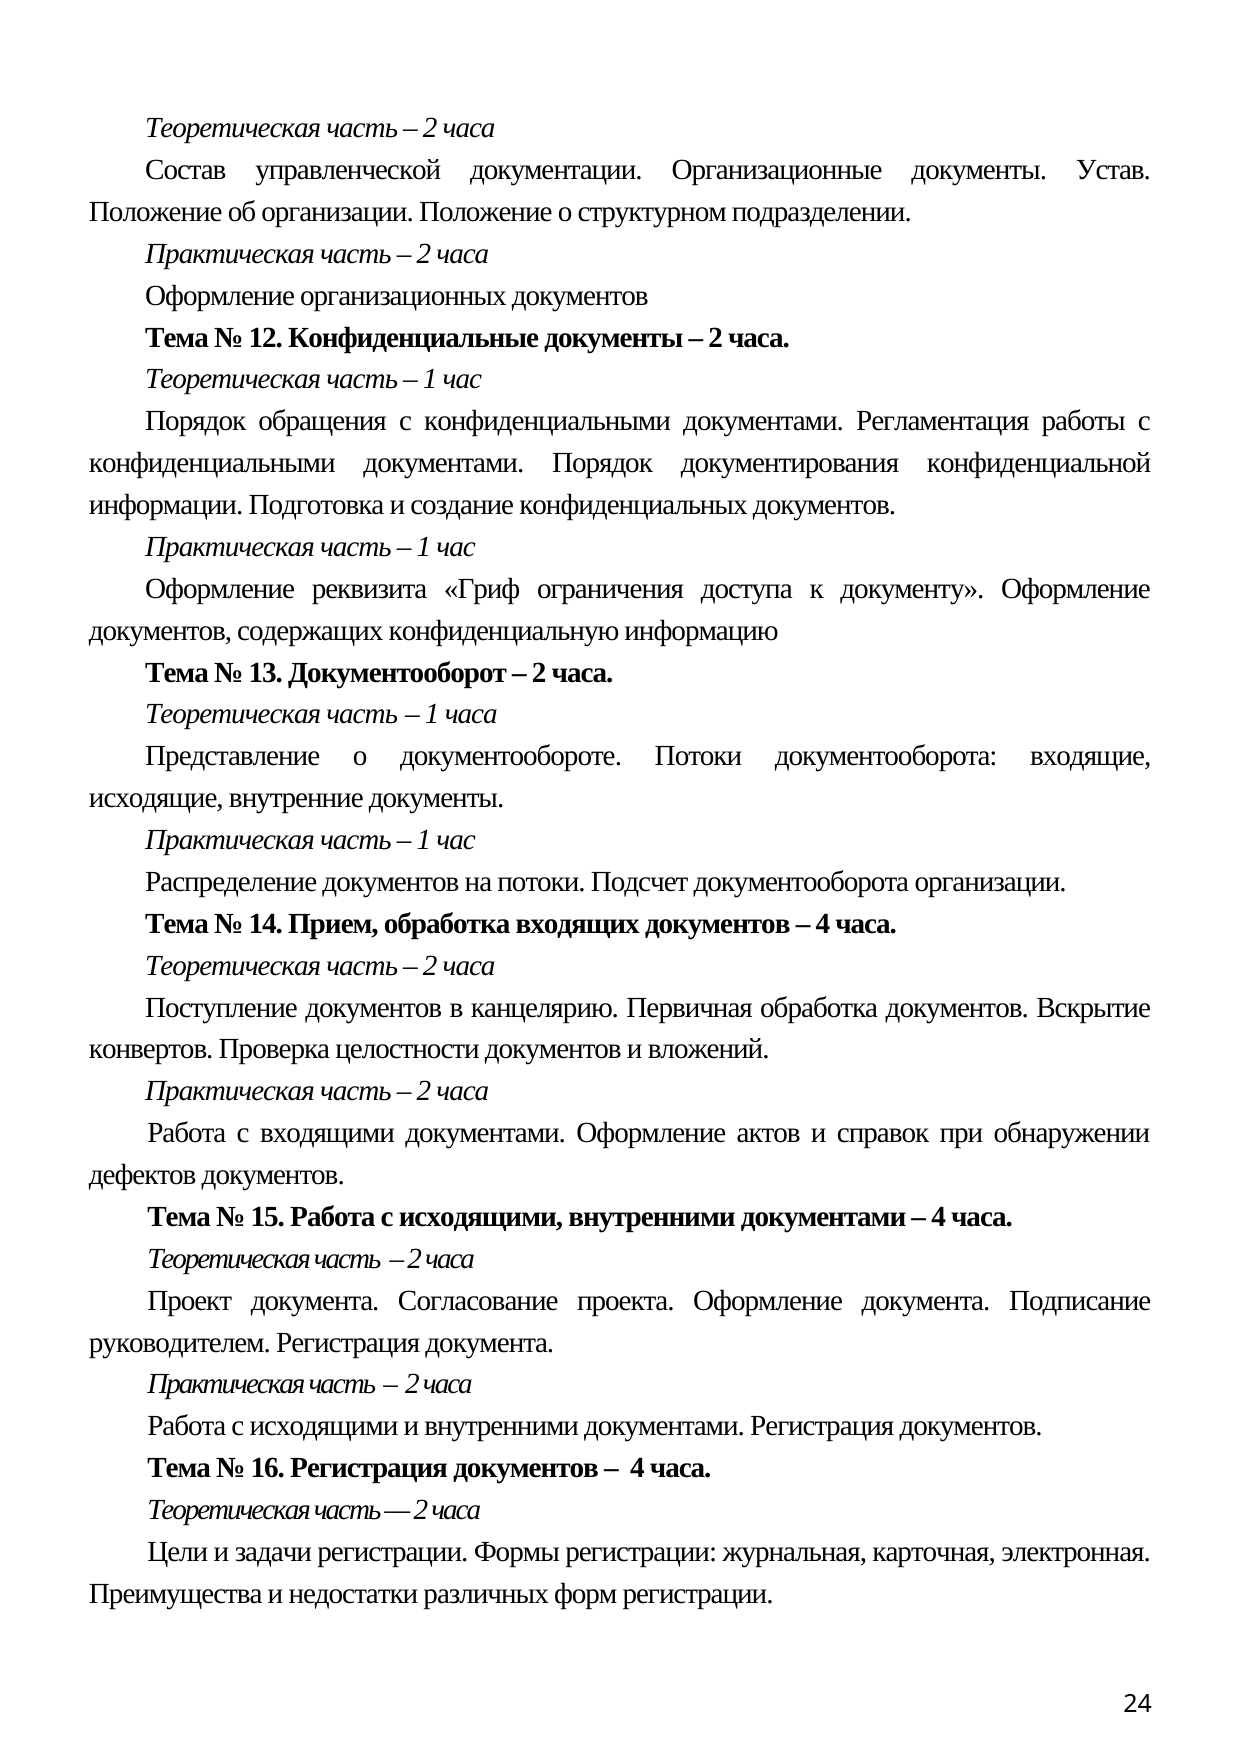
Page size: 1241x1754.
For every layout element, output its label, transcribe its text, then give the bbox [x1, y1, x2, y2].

text Тема № 16. Регистрация документов – 4 часа. [89, 1450, 1152, 1484]
text Состав управленческой документации. Организационные документы. Устав. Положение об организации. Положение о структурном подразделении. [89, 152, 1152, 228]
text Оформление реквизита «Гриф ограничения доступа к документу». Оформление документов, содержащих конфиденциальную информацию [89, 571, 1152, 646]
text Теоретическая часть – 1 часа [89, 697, 1152, 730]
text Представление о документообороте. Потоки документооборота: входящие, исходящие, внутренние документы. [89, 738, 1152, 814]
text Практическая часть – 2 часа [89, 1367, 1152, 1400]
text Тема № 13. Документооборот – 2 часа. [89, 655, 1152, 688]
text Проект документа. Согласование проекта. Оформление документа. Подписание руководителем. Регистрация документа. [89, 1283, 1152, 1358]
text Теоретическая часть — 2 часа [89, 1492, 1152, 1526]
text Тема № 14. Прием, обработка входящих документов – 4 часа. [89, 906, 1152, 939]
text Распределение документов на потоки. Подсчет документооборота организации. [89, 864, 1152, 898]
text Практическая часть – 2 часа [89, 236, 1152, 269]
text Теоретическая часть – 1 час [89, 362, 1152, 395]
text Теоретическая часть – 2 часа [89, 110, 1152, 144]
text Тема № 12. Конфиденциальные документы – 2 часа. [89, 320, 1152, 353]
text Теоретическая часть – 2 часа [89, 948, 1152, 981]
text Теоретическая часть – 2 часа [89, 1241, 1152, 1274]
text Тема № 15. Работа с исходящими, внутренними документами – 4 часа. [89, 1199, 1152, 1233]
text Работа с входящими документами. Оформление актов и справок при обнаружении дефектов документов. [89, 1115, 1152, 1191]
text Оформление организационных документов [89, 278, 1152, 311]
text Практическая часть – 2 часа [89, 1073, 1152, 1107]
text Порядок обращения с конфиденциальными документами. Регламентация работы с конфиденциальными документами. Порядок документирования конфиденциальной информации. Подготовка и создание конфиденциальных документов. [89, 403, 1152, 521]
text Работа с исходящими и внутренними документами. Регистрация документов. [89, 1408, 1152, 1442]
text Цели и задачи регистрации. Формы регистрации: журнальная, карточная, электронная. Преимущества и недостатки различных форм регистрации. [89, 1534, 1152, 1609]
text Практическая часть – 1 час [89, 529, 1152, 563]
text Практическая часть – 1 час [89, 822, 1152, 856]
text Поступление документов в канцелярию. Первичная обработка документов. Вскрытие конвертов. Проверка целостности документов и вложений. [89, 990, 1152, 1065]
